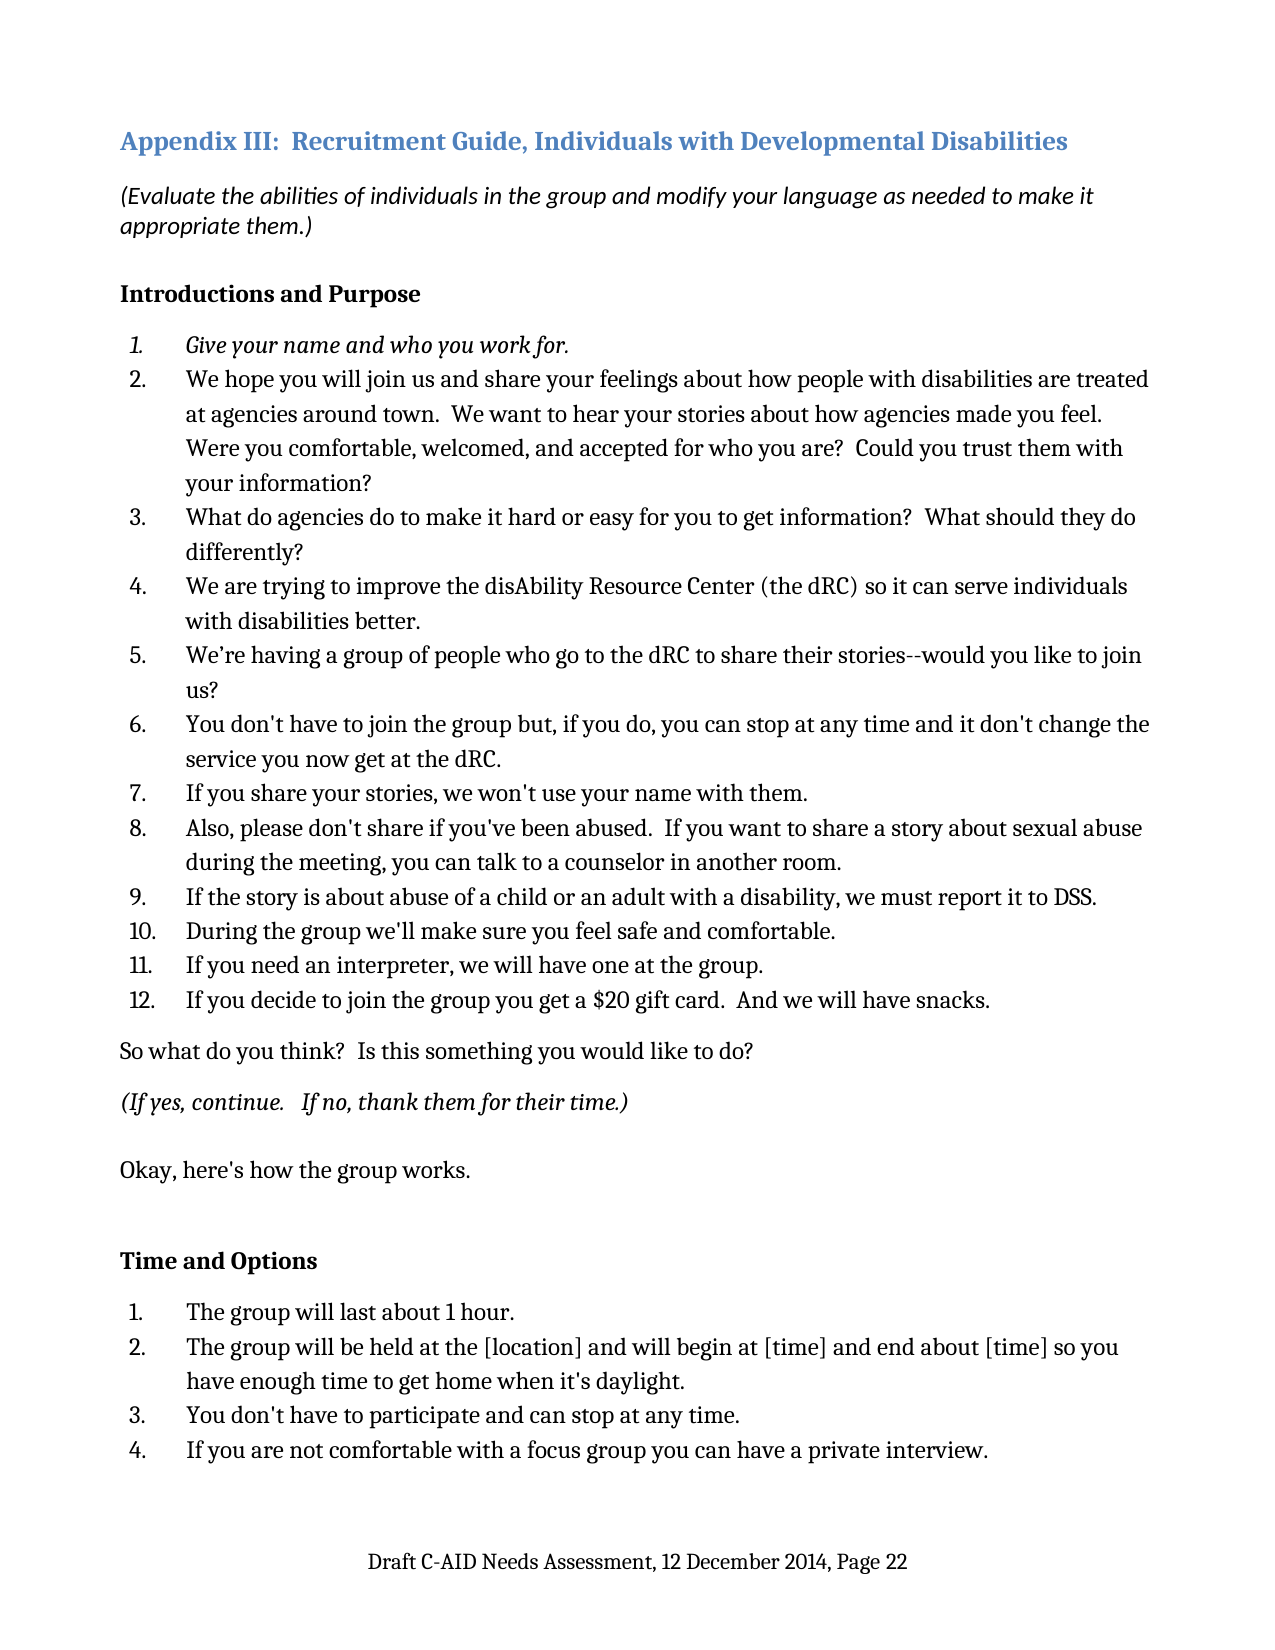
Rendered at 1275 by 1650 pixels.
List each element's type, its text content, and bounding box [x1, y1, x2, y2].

list During the group we'll make sure you feel safe and comfortable. [129, 917, 1155, 946]
list Okay, here's how the group works. [120, 1156, 1155, 1184]
list The group will be held at the [location] and will begin at [time] and end about [time] so you have enough time to get home when it's daylight. [129, 1332, 1155, 1396]
list If you need an interpreter, we will have one at the group. [129, 951, 1155, 980]
list (If yes, continue. If no, thank them for their time.) [120, 1088, 1155, 1117]
text Introductions and Purpose [120, 280, 1155, 308]
text (Evaluate the abilities of individuals in the group and modify your language as needed to make it appropriate them.) [120, 180, 1155, 241]
list We’re having a group of people who go to the dRC to share their stories--would you like to join us? [129, 641, 1155, 704]
list The group will last about 1 hour. [129, 1298, 1155, 1327]
subtitle Appendix III: Recruitment Guide, Individuals with Developmental Disabilities [120, 126, 1155, 157]
list You don't have to join the group but, if you do, you can stop at any time and it don't change the service you now get at the dRC. [129, 710, 1155, 773]
list If you are not comfortable with a focus group you can have a private interview. [129, 1436, 1155, 1464]
list Give your name and who you work for. [129, 331, 1155, 359]
text Time and Options [120, 1247, 1155, 1276]
list We hope you will join us and share your feelings about how people with disabilities are treated at agencies around town. We want to hear your stories about how agencies made you feel. Were you comfortable, welcomed, and accepted for who you are? Could you trust them with your information? [129, 365, 1155, 497]
list What do agencies do to make it hard or easy for you to get information? What should they do differently? [129, 503, 1155, 566]
list Also, please don't share if you've been abused. If you want to share a story about sexual abuse during the meeting, you can talk to a counselor in another room. [129, 813, 1155, 877]
list If the story is about abuse of a child or an adult with a disability, we must report it to DSS. [129, 882, 1155, 911]
text So what do you think? Is this something you would like to do? [120, 1037, 1155, 1066]
list If you share your stories, we won't use your name with them. [129, 779, 1155, 808]
list You don't have to participate and can stop at any time. [129, 1401, 1155, 1430]
list We are trying to improve the disAbility Resource Center (the dRC) so it can serve individuals with disabilities better. [129, 572, 1155, 635]
list If you decide to join the group you get a $20 gift card. And we will have snacks. [129, 986, 1155, 1015]
